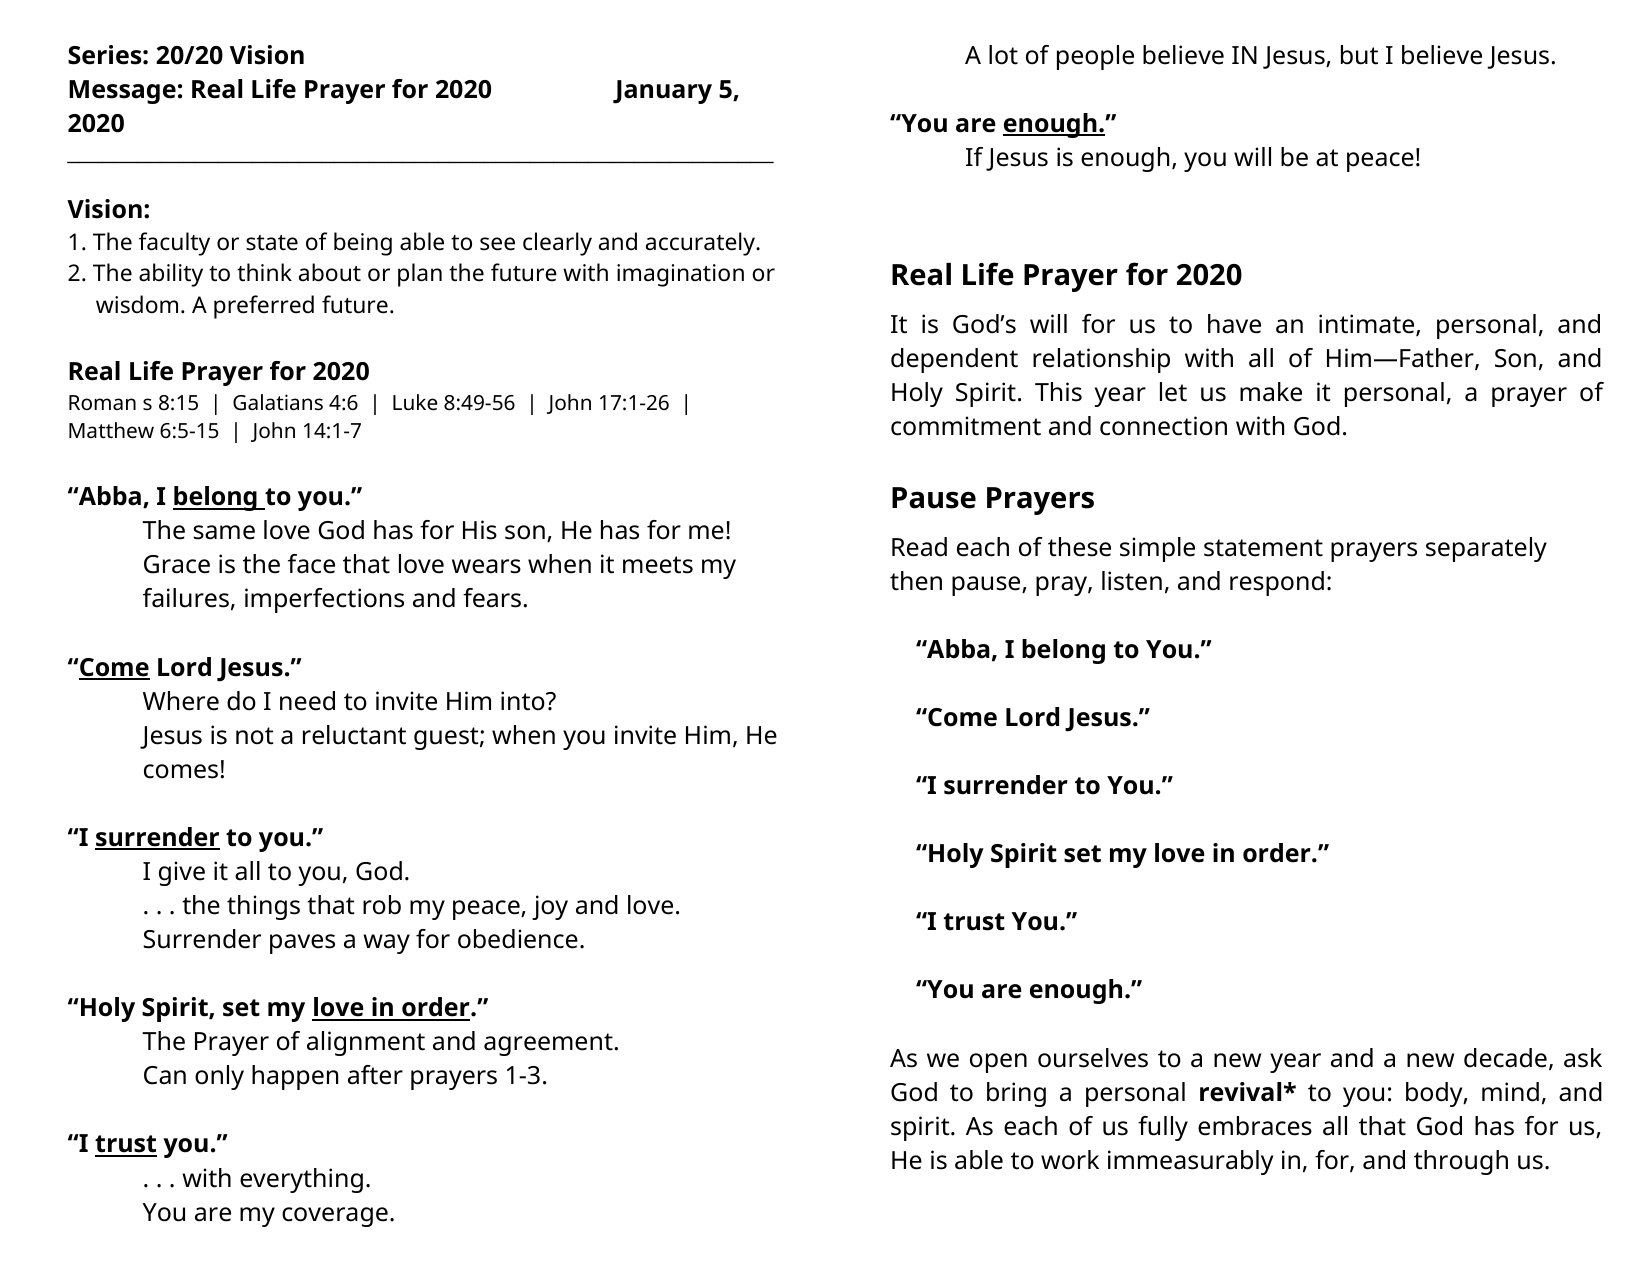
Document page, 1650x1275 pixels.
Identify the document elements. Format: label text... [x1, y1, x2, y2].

text “You are enough.” [890, 106, 1603, 140]
text “Come Lord Jesus.” [67, 649, 781, 683]
text Vision: [67, 192, 781, 226]
text Read each of these simple statement prayers separately then pause, pray, listen, and respond: [890, 529, 1603, 597]
text If Jesus is enough, you will be at peace! [965, 140, 1603, 174]
text Real Life Prayer for 2020 [67, 354, 781, 388]
text “Come Lord Jesus.” [890, 700, 1603, 734]
text “I trust you.” [67, 1126, 781, 1160]
text . . . the things that rob my peace, joy and love. [142, 888, 781, 922]
text “Abba, I belong to you.” [67, 479, 781, 513]
text 1. The faculty or state of being able to see clearly and accurately. [67, 226, 781, 257]
text Series: 20/20 Vision [67, 37, 781, 72]
text “I trust You.” [890, 904, 1603, 938]
text Can only happen after prayers 1-3. [142, 1058, 781, 1092]
text _____________________________________________________________ [67, 140, 781, 164]
text As we open ourselves to a new year and a new decade, ask God to bring a personal revival* to you: body, mind, and spirit. As each of us fully embraces all that God has for us, He is able to work immeasurably in, for, and through us. [890, 1040, 1603, 1177]
text A lot of people believe IN Jesus, but I believe Jesus. [965, 37, 1603, 72]
text Where do I need to invite Him into? [142, 683, 781, 717]
text “You are enough.” [890, 972, 1603, 1006]
text . . . with everything. [142, 1160, 781, 1194]
text “Holy Spirit set my love in order.” [890, 836, 1603, 870]
text Pause Prayers [890, 477, 1603, 517]
text “Holy Spirit, set my love in order.” [67, 990, 781, 1024]
text The Prayer of alignment and agreement. [142, 1024, 781, 1058]
text 2. The ability to think about or plan the future with imagination or wisdom. A preferred future. [67, 257, 781, 320]
text Surrender paves a way for obedience. [142, 922, 781, 956]
text The same love God has for His son, He has for me! [142, 513, 781, 547]
text Real Life Prayer for 2020 [890, 255, 1603, 294]
text Roman s 8:15 | Galatians 4:6 | Luke 8:49-56 | John 17:1-26 | Matthew 6:5-15 | John 14:1-7 [67, 388, 781, 445]
text Jesus is not a reluctant guest; when you invite Him, He comes! [142, 717, 781, 786]
text “I surrender to You.” [890, 768, 1603, 802]
text You are my coverage. [142, 1194, 781, 1228]
text It is God’s will for us to have an intimate, personal, and dependent relationship with all of Him—Father, Son, and Holy Spirit. This year let us make it personal, a prayer of commitment and connection with God. [890, 307, 1603, 443]
text I give it all to you, God. [142, 854, 781, 888]
text “I surrender to you.” [67, 819, 781, 854]
text Message: Real Life Prayer for 2020 January 5, 2020 [67, 72, 781, 140]
text Grace is the face that love wears when it meets my failures, imperfections and fears. [142, 547, 781, 615]
text “Abba, I belong to You.” [890, 632, 1603, 666]
